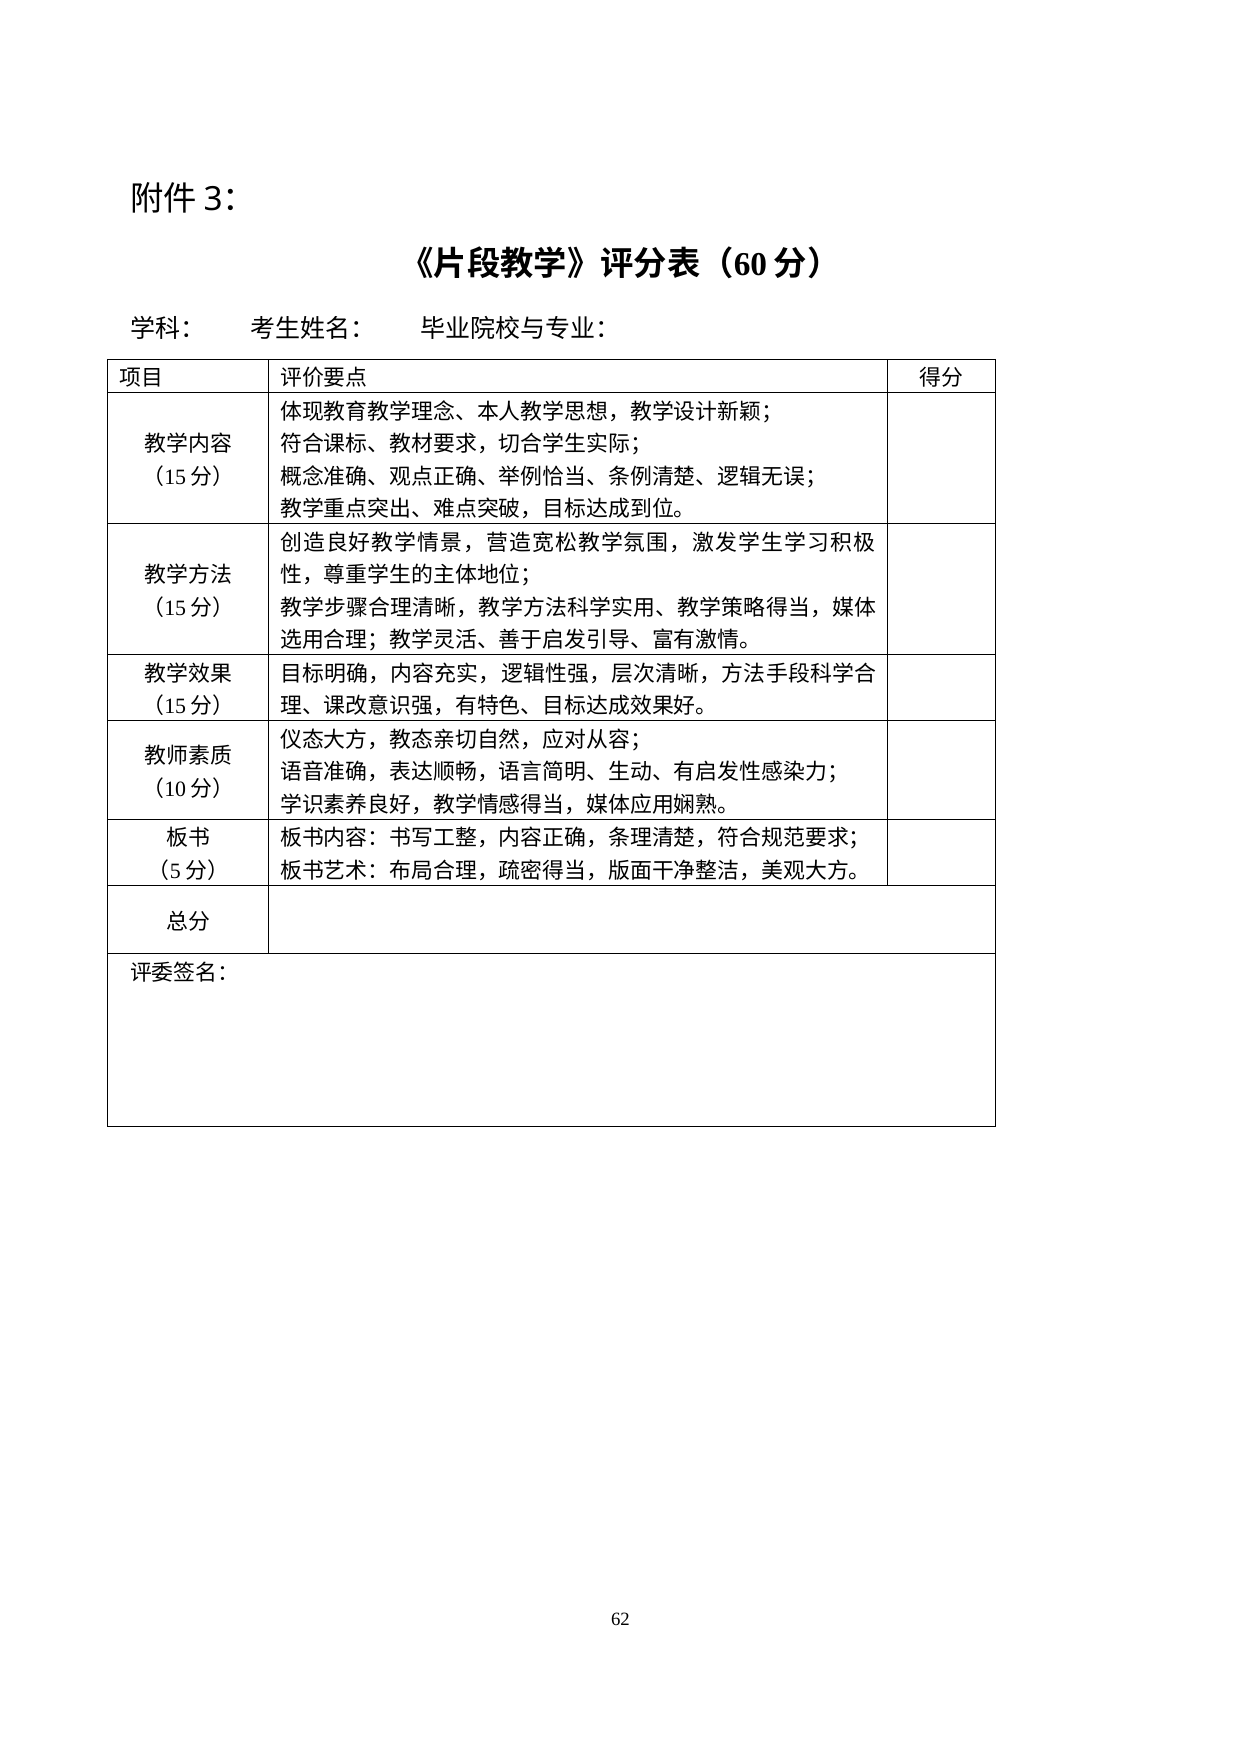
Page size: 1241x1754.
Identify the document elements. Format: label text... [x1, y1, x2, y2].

table_cell 仪态大方，教态亲切自然，应对从容； 语音准确，表达顺畅，语言简明、生动、有启发性感染力； 学识素养良好，教学情感得当，媒体应用娴熟。 [269, 721, 887, 819]
table_cell 教师素质 （10分） [108, 721, 268, 819]
table_cell 教学效果 （15分） [108, 655, 268, 720]
table_cell [269, 886, 995, 953]
table_header 评价要点 [269, 360, 887, 392]
text 学科： 考生姓名： 毕业院校与专业： [130, 294, 1110, 359]
table_cell 目标明确，内容充实，逻辑性强，层次清晰，方法手段科学合理、课改意识强，有特色、目标达成效果好。 [269, 655, 887, 720]
table_cell [888, 655, 995, 720]
table_cell [888, 393, 995, 523]
table_cell 创造良好教学情景，营造宽松教学氛围，激发学生学习积极性，尊重学生的主体地位； 教学步骤合理清晰，教学方法科学实用、教学策略得当，媒体选用合理；教学灵活、善于启发引导、富有激情。 [269, 524, 887, 654]
text 《片段教学》评分表（60分） [130, 229, 1110, 294]
table_cell 教学内容 （15分） [108, 393, 268, 523]
table_cell 板书内容：书写工整，内容正确，条理清楚，符合规范要求； 板书艺术：布局合理，疏密得当，版面干净整洁，美观大方。 [269, 820, 887, 885]
table_cell 体现教育教学理念、本人教学思想，教学设计新颖； 符合课标、教材要求，切合学生实际； 概念准确、观点正确、举例恰当、条例清楚、逻辑无误； 教学重点突出、难点突破，目标达成到位。 [269, 393, 887, 523]
table_cell [888, 524, 995, 654]
table_header 项目 [108, 360, 268, 392]
table_cell 总分 [108, 886, 268, 953]
table_cell 评委签名： [108, 954, 995, 1126]
table_cell 板书 （5分） [108, 820, 268, 885]
table_header 得分 [888, 360, 995, 392]
table_cell [888, 820, 995, 885]
table_cell 教学方法 （15分） [108, 524, 268, 654]
table_cell [888, 721, 995, 819]
text 附件3： [130, 164, 1110, 229]
